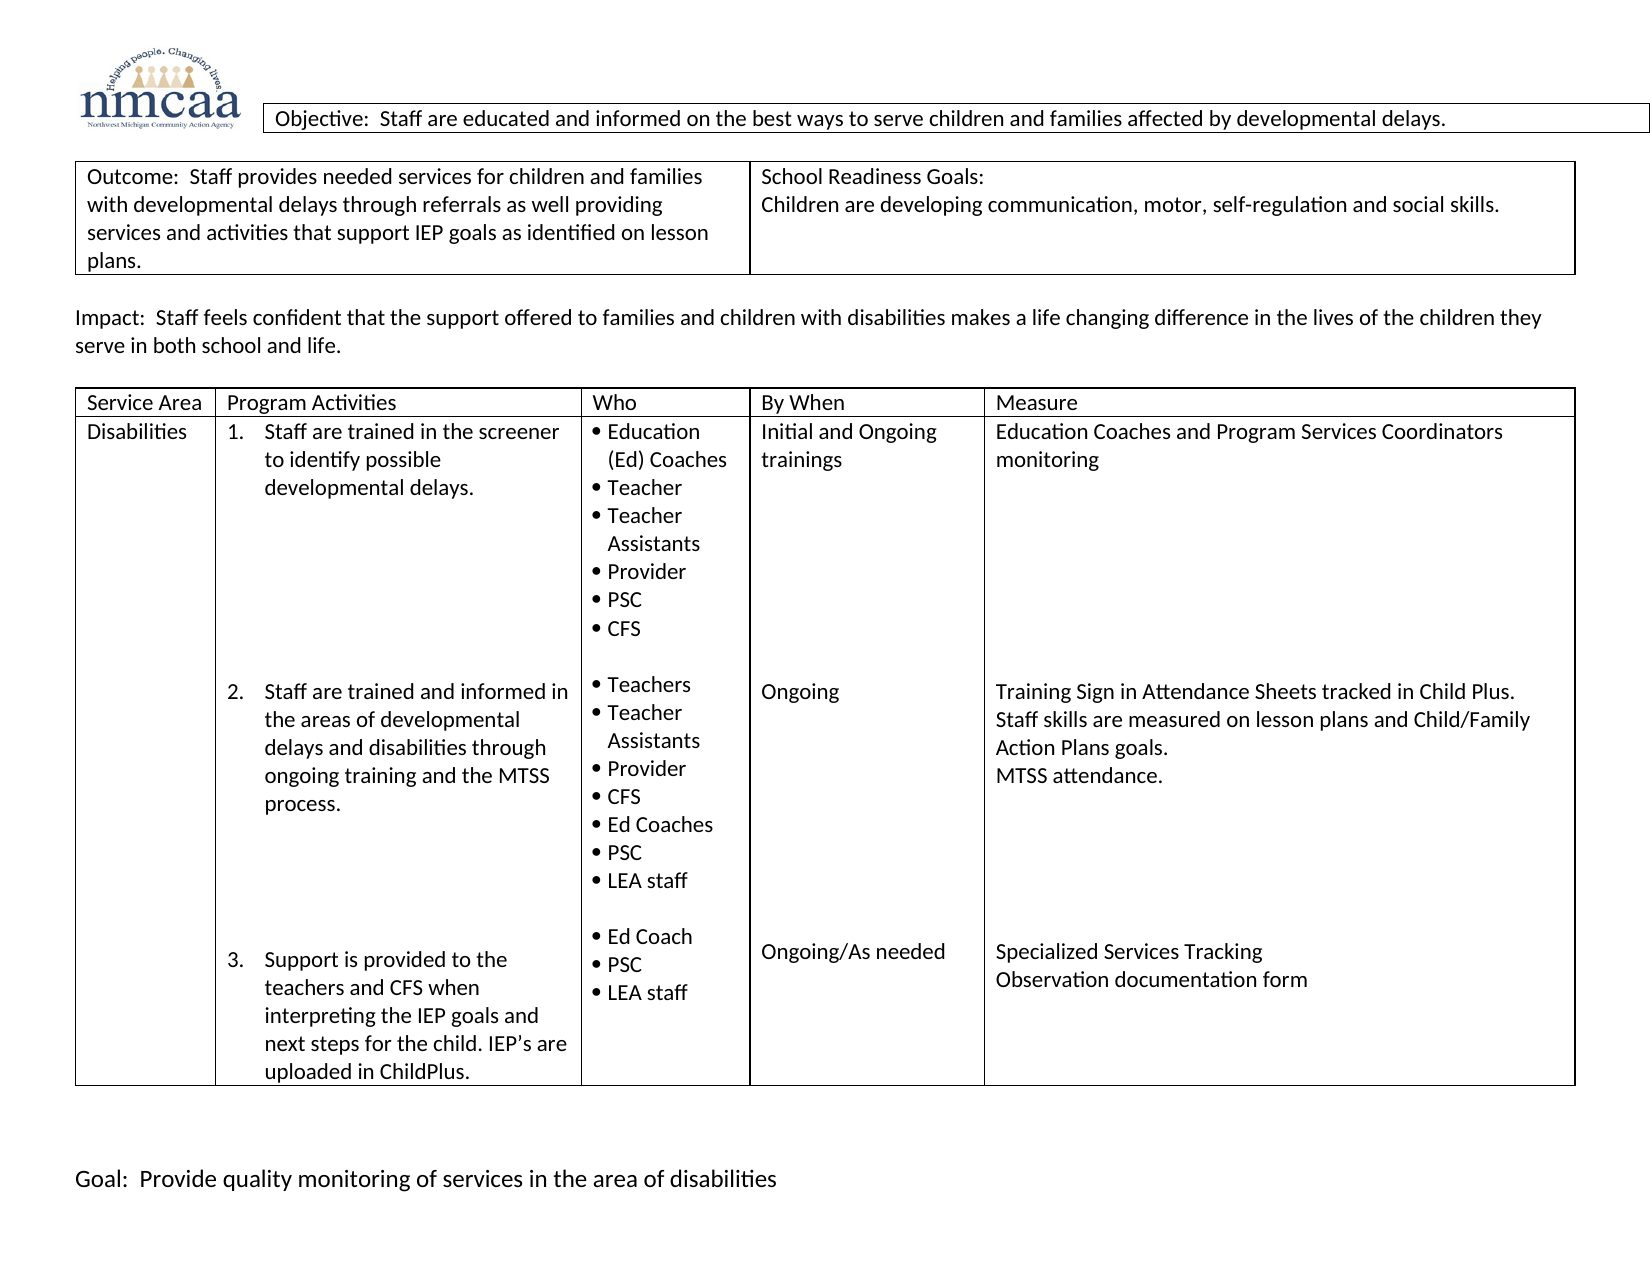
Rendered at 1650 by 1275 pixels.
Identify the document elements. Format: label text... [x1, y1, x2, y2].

table_header Measure [985, 389, 1574, 416]
table_header Program Activities [216, 389, 581, 416]
text Impact: Staff feels confident that the support offered to families and children with disabilities makes a life changing difference in the lives of the children they serve in both school and life. [75, 303, 1575, 359]
table_cell Staff are trained in the screener to identify possible developmental delays. Staff are trained and informed in the areas of developmental delays and disabilities through ongoing training and the MTSS process. Support is provided to the teachers and CFS when interpreting the IEP goals and next steps for the child. IEP’s are uploaded in ChildPlus. [216, 417, 581, 1085]
picture [75, 40, 240, 128]
table_header By When [751, 389, 984, 416]
table_header Outcome: Staff provides needed services for children and families with developmental delays through referrals as well providing services and activities that support IEP goals as identified on lesson plans. [76, 162, 749, 274]
table_cell Education Coaches and Program Services Coordinators monitoring Training Sign in Attendance Sheets tracked in Child Plus. Staff skills are measured on lesson plans and Child/Family Action Plans goals. MTSS attendance. Specialized Services Tracking Observation documentation form [985, 417, 1574, 1085]
text Goal: Provide quality monitoring of services in the area of disabilities [75, 1163, 1575, 1194]
table_header Service Area [76, 389, 215, 416]
table_header Objective: Staff are educated and informed on the best ways to serve children and families affected by developmental delays. [264, 104, 1649, 132]
table_cell Education (Ed) Coaches Teacher Teacher Assistants Provider PSC CFS Teachers Teacher Assistants Provider CFS Ed Coaches PSC LEA staff Ed Coach PSC LEA staff [582, 417, 749, 1085]
table_cell Initial and Ongoing trainings Ongoing Ongoing/As needed [751, 417, 984, 1085]
table_cell Disabilities [76, 417, 215, 1085]
table_header Who [582, 389, 749, 416]
table_header School Readiness Goals: Children are developing communication, motor, self-regulation and social skills. [751, 162, 1574, 274]
